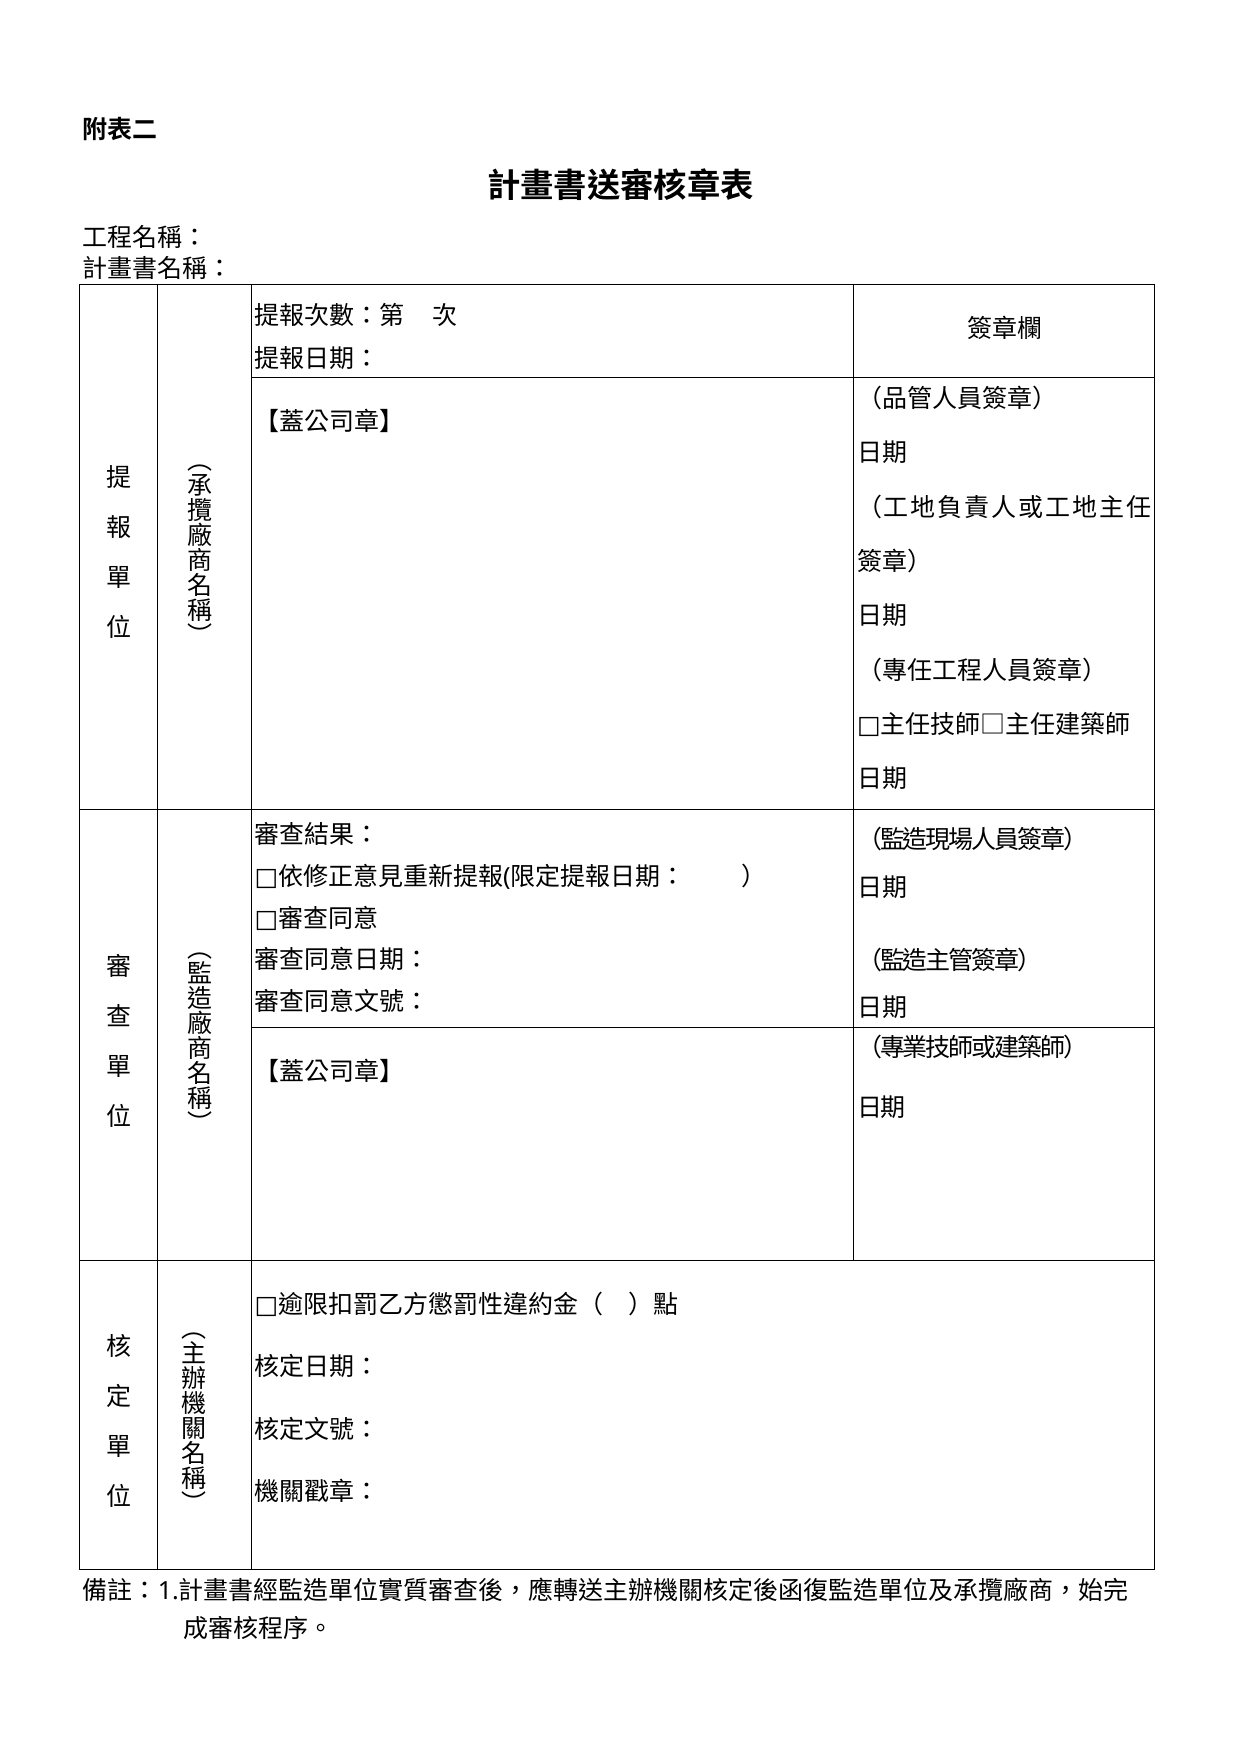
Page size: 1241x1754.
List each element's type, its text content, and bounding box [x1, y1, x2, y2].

text 計畫書名稱： [83, 252, 1157, 283]
table_cell （監造現場人員簽章） 日期 （監造主管簽章） 日期 [854, 810, 1154, 1027]
table_cell 【蓋公司章】 [252, 1028, 853, 1260]
table_cell （主辦機關名稱） [158, 1261, 251, 1569]
table_header 提報單位 [80, 285, 157, 809]
table_header 簽章欄 [854, 285, 1154, 377]
table_cell 核定單位 [80, 1261, 157, 1569]
table_cell （監造廠商名稱） [158, 810, 251, 1260]
table_cell （專業技師或建築師） 日期 [854, 1028, 1154, 1260]
text 計畫書送審核章表 [83, 146, 1157, 221]
table_cell 審查單位 [80, 810, 157, 1260]
text 備註：1.計畫書經監造單位實質審查後，應轉送主辦機關核定後函復監造單位及承攬廠商，始完成審核程序。 [83, 1570, 1152, 1645]
text 附表二 [83, 108, 1157, 146]
table_cell （品管人員簽章） 日期 （工地負責人或工地主任簽章） 日期 （專任工程人員簽章） □主任技師□主任建築師 日期 [854, 378, 1154, 809]
table_cell □逾限扣罰乙方懲罰性違約金（ ）點 核定日期： 核定文號： 機關戳章： [252, 1261, 1154, 1569]
table_header 提報次數：第 次 提報日期： [252, 285, 853, 377]
table_header （承攬廠商名稱） [158, 285, 251, 809]
text 工程名稱： [83, 221, 1157, 252]
table_cell 審查結果： □依修正意見重新提報(限定提報日期： ） □審查同意 審查同意日期： 審查同意文號： [252, 810, 853, 1027]
table_cell 【蓋公司章】 [252, 378, 853, 809]
